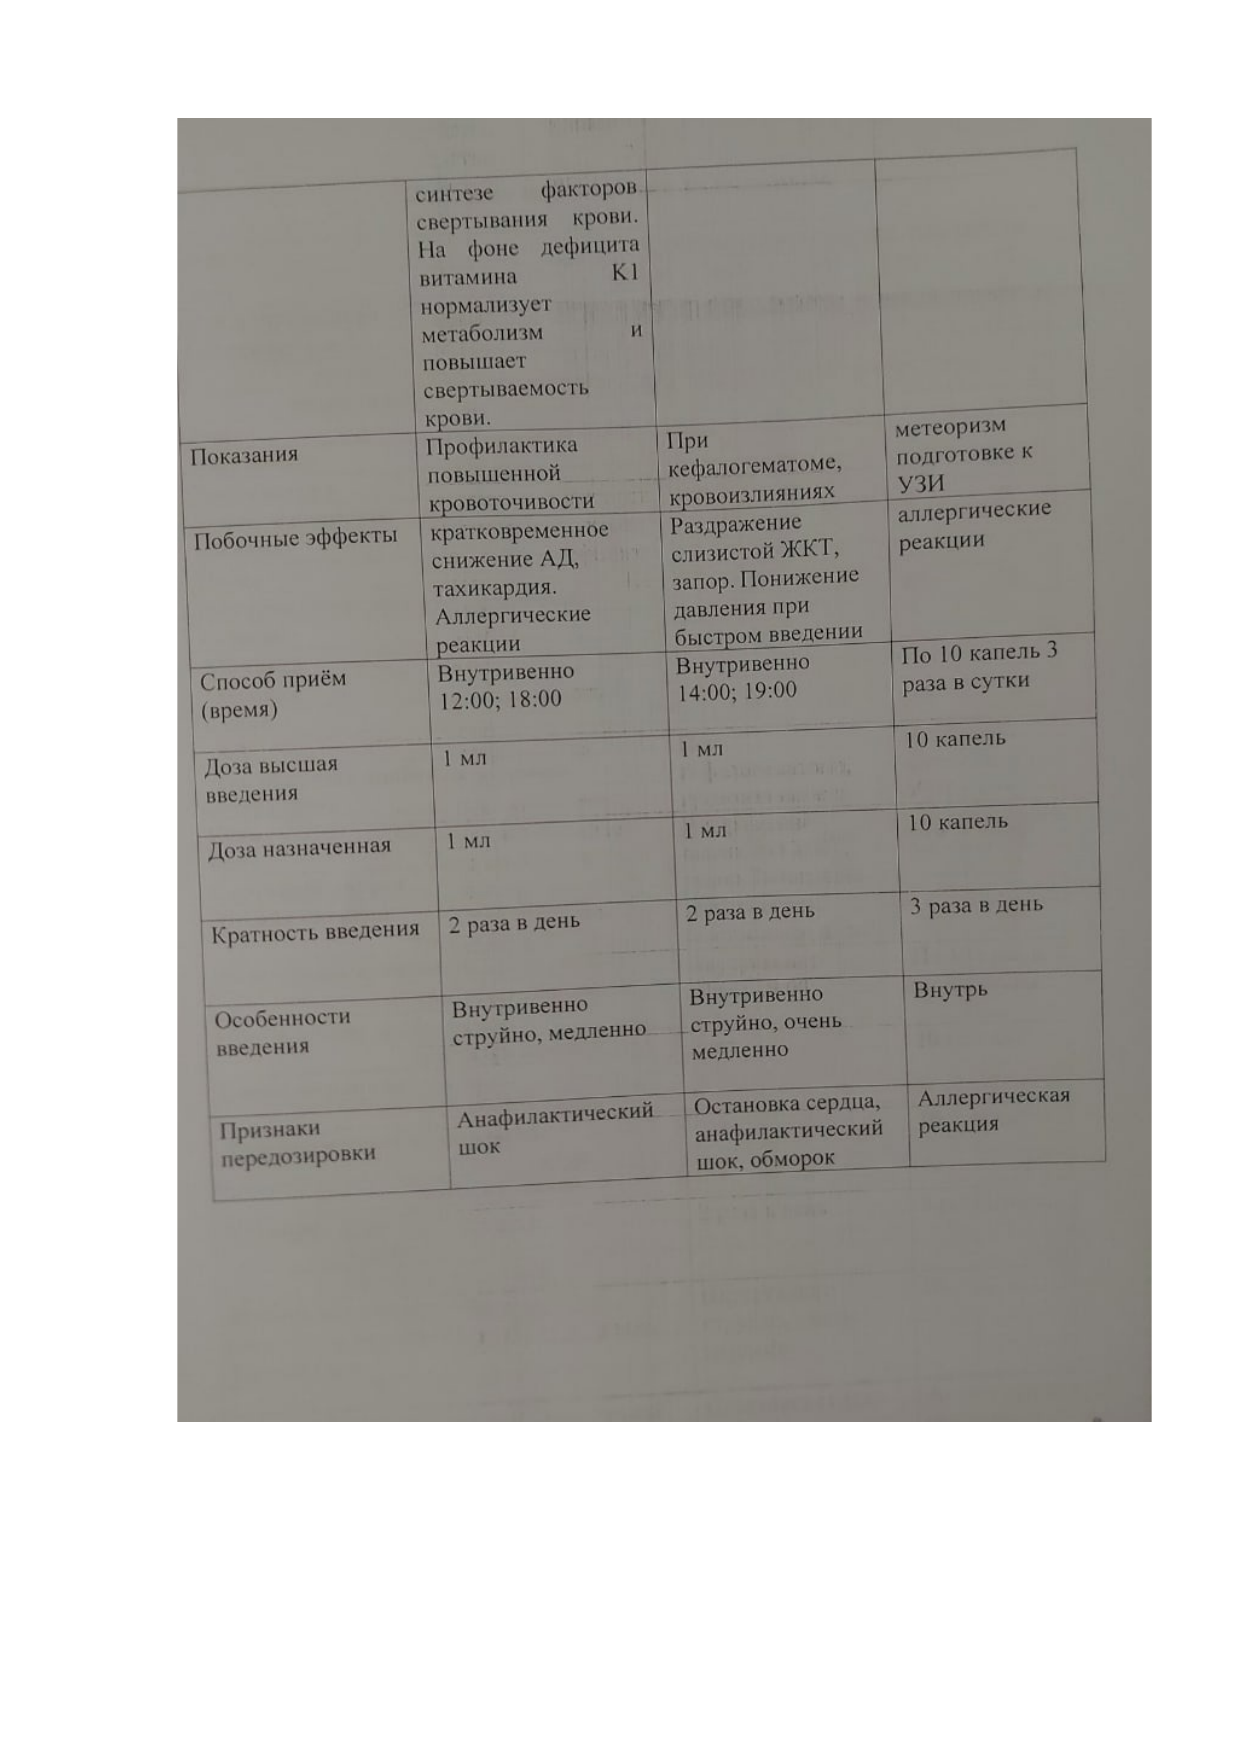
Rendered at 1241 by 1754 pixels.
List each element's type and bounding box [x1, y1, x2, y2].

picture [177, 118, 1152, 1422]
